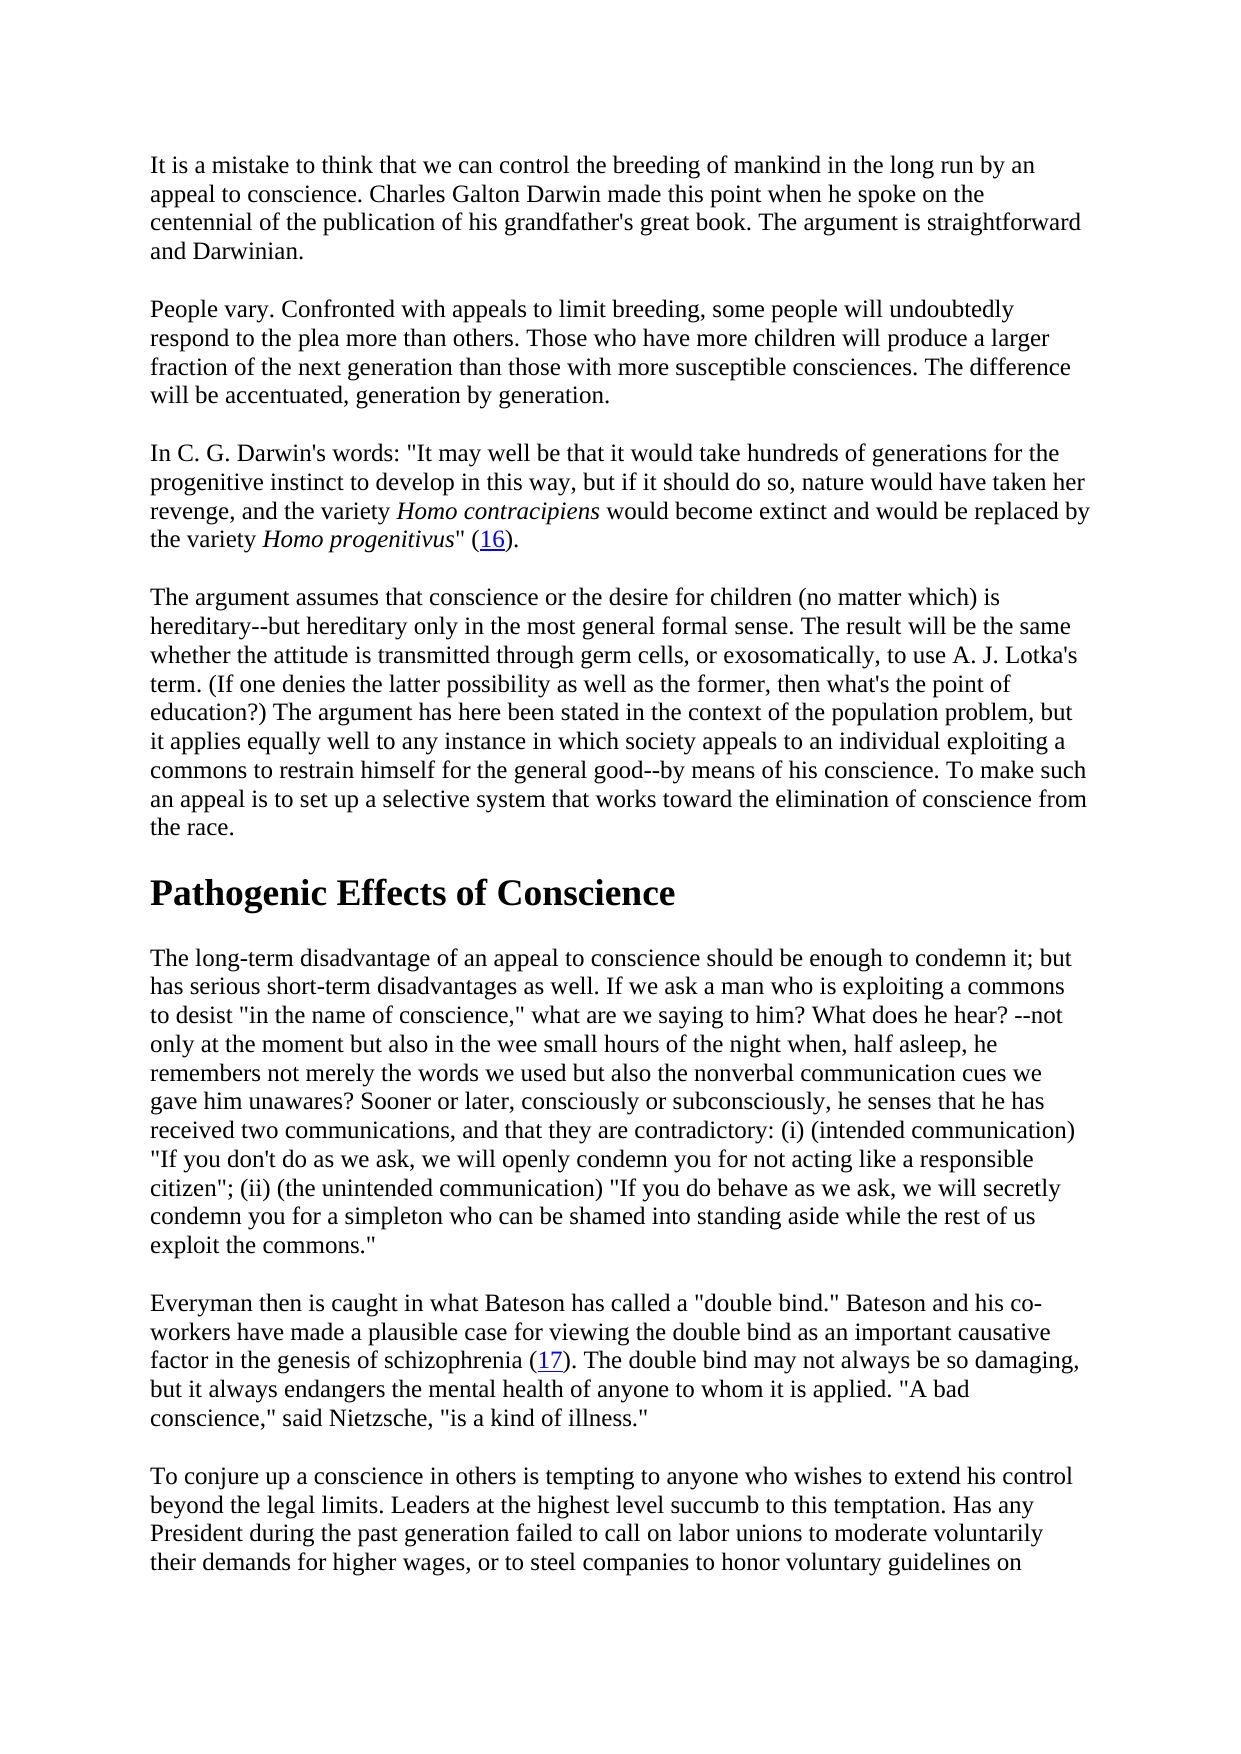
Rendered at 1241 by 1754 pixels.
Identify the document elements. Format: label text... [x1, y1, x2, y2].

text Everyman then is caught in what Bateson has called a "double bind." Bateson and his co-workers have made a plausible case for viewing the double bind as an important causative factor in the genesis of schizophrenia (17). The double bind may not always be so damaging, but it always endangers the mental health of anyone to whom it is applied. "A bad conscience," said Nietzsche, "is a kind of illness." [150, 1288, 1090, 1432]
text People vary. Confronted with appeals to limit breeding, some people will undoubtedly respond to the plea more than others. Those who have more children will produce a larger fraction of the next generation than those with more susceptible consciences. The difference will be accentuated, generation by generation. [150, 294, 1090, 409]
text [150, 1461, 1090, 1576]
text Pathogenic Effects of Conscience [150, 870, 1090, 913]
text It is a mistake to think that we can control the breeding of mankind in the long run by an appeal to conscience. Charles Galton Darwin made this point when he spoke on the centennial of the publication of his grandfather's great book. The argument is straightforward and Darwinian. [150, 150, 1090, 265]
text In C. G. Darwin's words: "It may well be that it would take hundreds of generations for the progenitive instinct to develop in this way, but if it should do so, nature would have taken her revenge, and the variety Homo contracipiens would become extinct and would be replaced by the variety Homo progenitivus" (16). [150, 438, 1090, 553]
text The argument assumes that conscience or the desire for children (no matter which) is hereditary--but hereditary only in the most general formal sense. The result will be the same whether the attitude is transmitted through germ cells, or exosomatically, to use A. J. Lotka's term. (If one denies the latter possibility as well as the former, then what's the point of education?) The argument has here been stated in the context of the population problem, but it applies equally well to any instance in which society appeals to an individual exploiting a commons to restrain himself for the general good--by means of his conscience. To make such an appeal is to set up a selective system that works toward the elimination of conscience from the race. [150, 582, 1090, 841]
text The long-term disadvantage of an appeal to conscience should be enough to condemn it; but has serious short-term disadvantages as well. If we ask a man who is exploiting a commons to desist "in the name of conscience," what are we saying to him? What does he hear? --not only at the moment but also in the wee small hours of the night when, half asleep, he remembers not merely the words we used but also the nonverbal communication cues we gave him unawares? Sooner or later, consciously or subconsciously, he senses that he has received two communications, and that they are contradictory: (i) (intended communication) "If you don't do as we ask, we will openly condemn you for not acting like a responsible citizen"; (ii) (the unintended communication) "If you do behave as we ask, we will secretly condemn you for a simpleton who can be shamed into standing aside while the rest of us exploit the commons." [150, 943, 1090, 1259]
